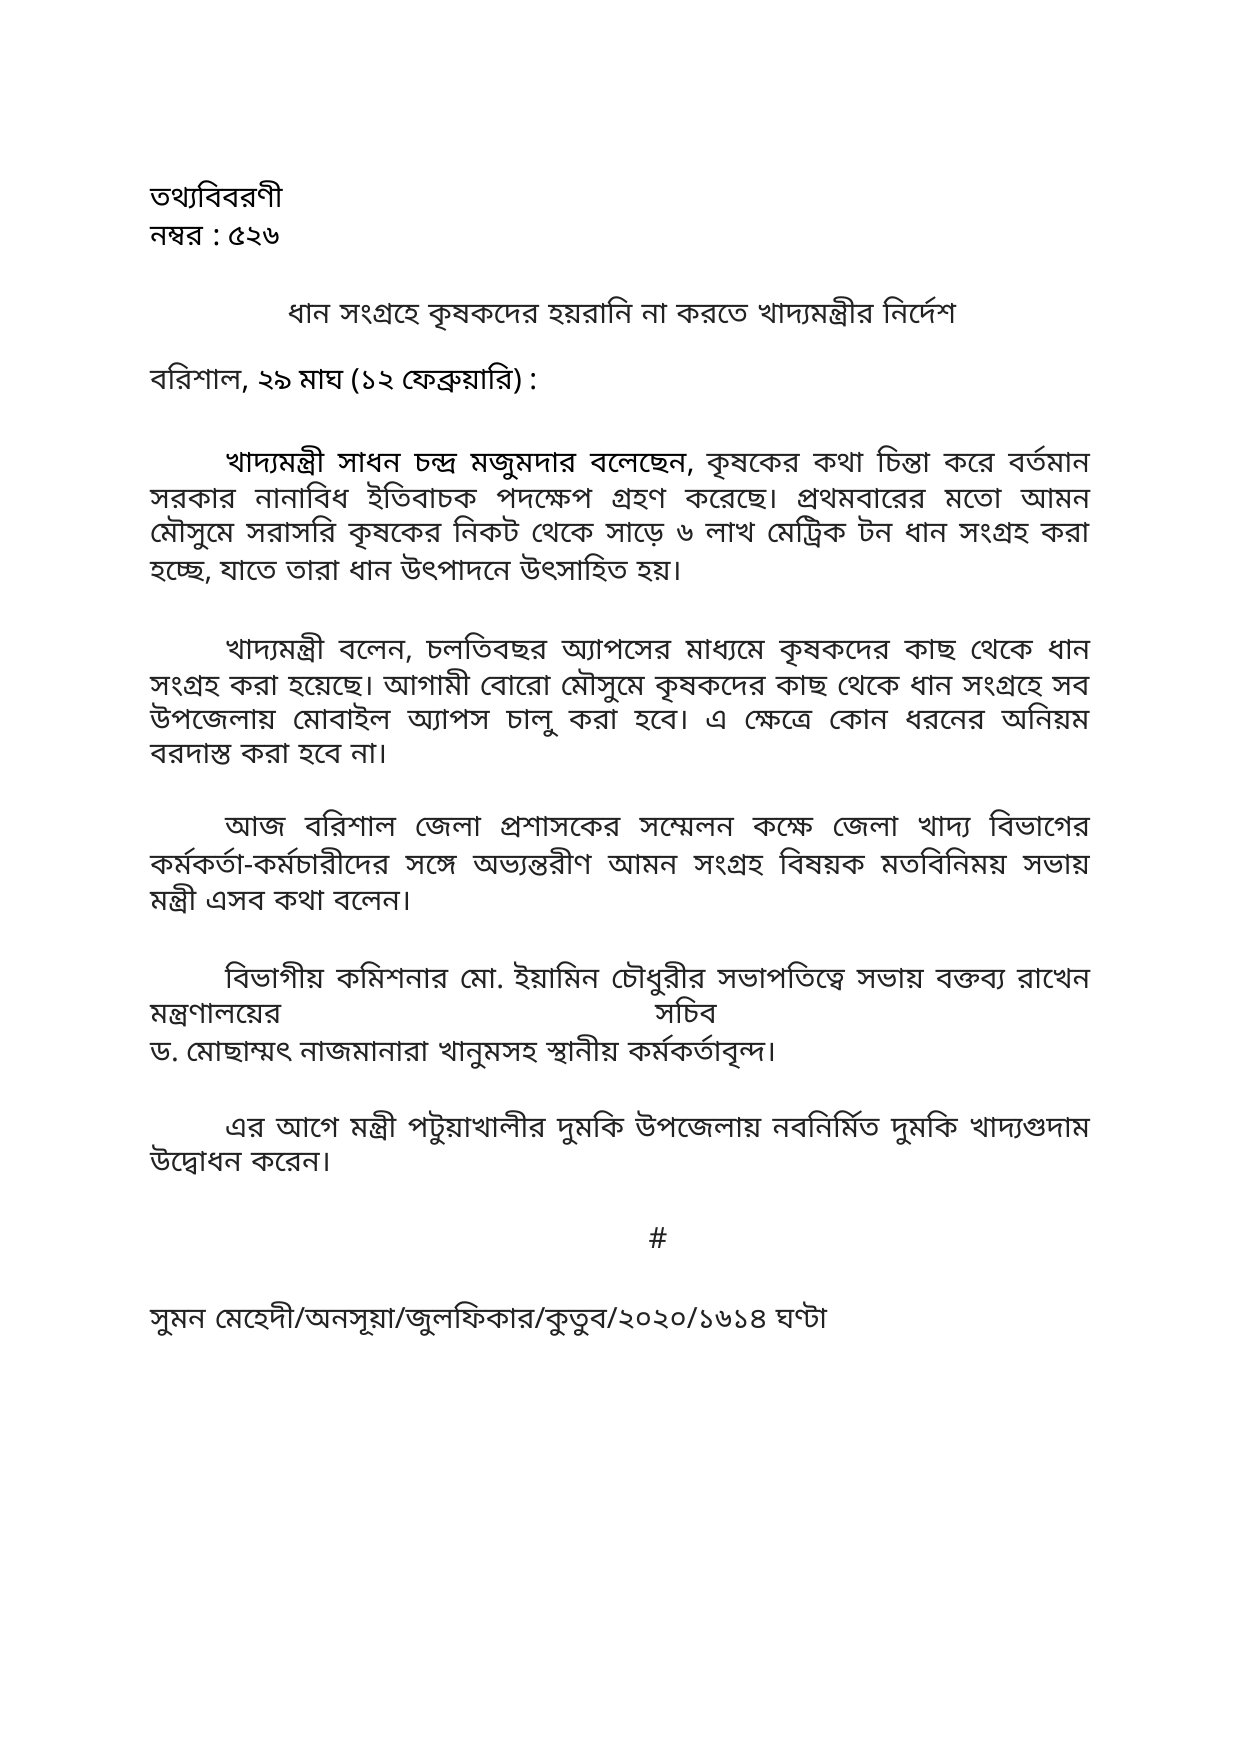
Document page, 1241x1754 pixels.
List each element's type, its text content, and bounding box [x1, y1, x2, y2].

text তথ্যবিবরণী নম্বর : ৫২৬ [150, 180, 1093, 257]
text ধান সংগ্রহে কৃষকদের হয়রানি না করতে খাদ্যমন্ত্রীর নির্দেশ [150, 297, 1093, 331]
text # [150, 1217, 1090, 1257]
text খাদ্যমন্ত্রী বলেন, চলতিবছর অ্যাপসের মাধ্যমে কৃষকদের কাছ থেকে ধান সংগ্রহ করা হয়েছে। আগামী বোরো মৌসুমে কৃষকদের কাছ থেকে ধান সংগ্রহে সব উপজেলায় মোবাইল অ্যাপস চালু করা হবে। এ ক্ষেত্রে কোন ধরনের অনিয়ম বরদাস্ত করা হবে না। [150, 628, 1090, 770]
text এর আগে মন্ত্রী পটুয়াখালীর দুমকি উপজেলায় নবনির্মিত দুমকি খাদ্যগুদাম উদ্বোধন করেন। [150, 1110, 1090, 1178]
text বরিশাল, ২৯ মাঘ (১২ ফেব্রুয়ারি) : [150, 359, 1090, 402]
text খাদ্যমন্ত্রী সাধন চন্দ্র মজুমদার বলেছেন, কৃষকের কথা চিন্তা করে বর্তমান সরকার নানাবিধ ইতিবাচক পদক্ষেপ গ্রহণ করেছে। প্রথমবারের মতো আমন মৌসুমে সরাসরি কৃষকের নিকট থেকে সাড়ে ৬ লাখ মেট্রিক টন ধান সংগ্রহ করা হচ্ছে, যাতে তারা ধান উৎপাদনে উৎসাহিত হয়। [150, 441, 1090, 589]
text সুমন মেহেদী/অনসূয়া/জুলফিকার/কুতুব/২০২০/১৬১৪ ঘণ্টা [150, 1297, 1090, 1337]
text বিভাগীয় কমিশনার মো. ইয়ামিন চৌধুরীর সভাপতিত্বে সভায় বক্তব্য রাখেন মন্ত্রণালয়ের সচিব ড. মোছাম্মৎ নাজমানারা খানুমসহ স্থানীয় কর্মকর্তাবৃন্দ। [150, 957, 1090, 1070]
text আজ বরিশাল জেলা প্রশাসকের সম্মেলন কক্ষে জেলা খাদ্য বিভাগের কর্মকর্তা-কর্মচারীদের সঙ্গে অভ্যন্তরীণ আমন সংগ্রহ বিষয়ক মতবিনিময় সভায় মন্ত্রী এসব কথা বলেন। [150, 809, 1090, 917]
